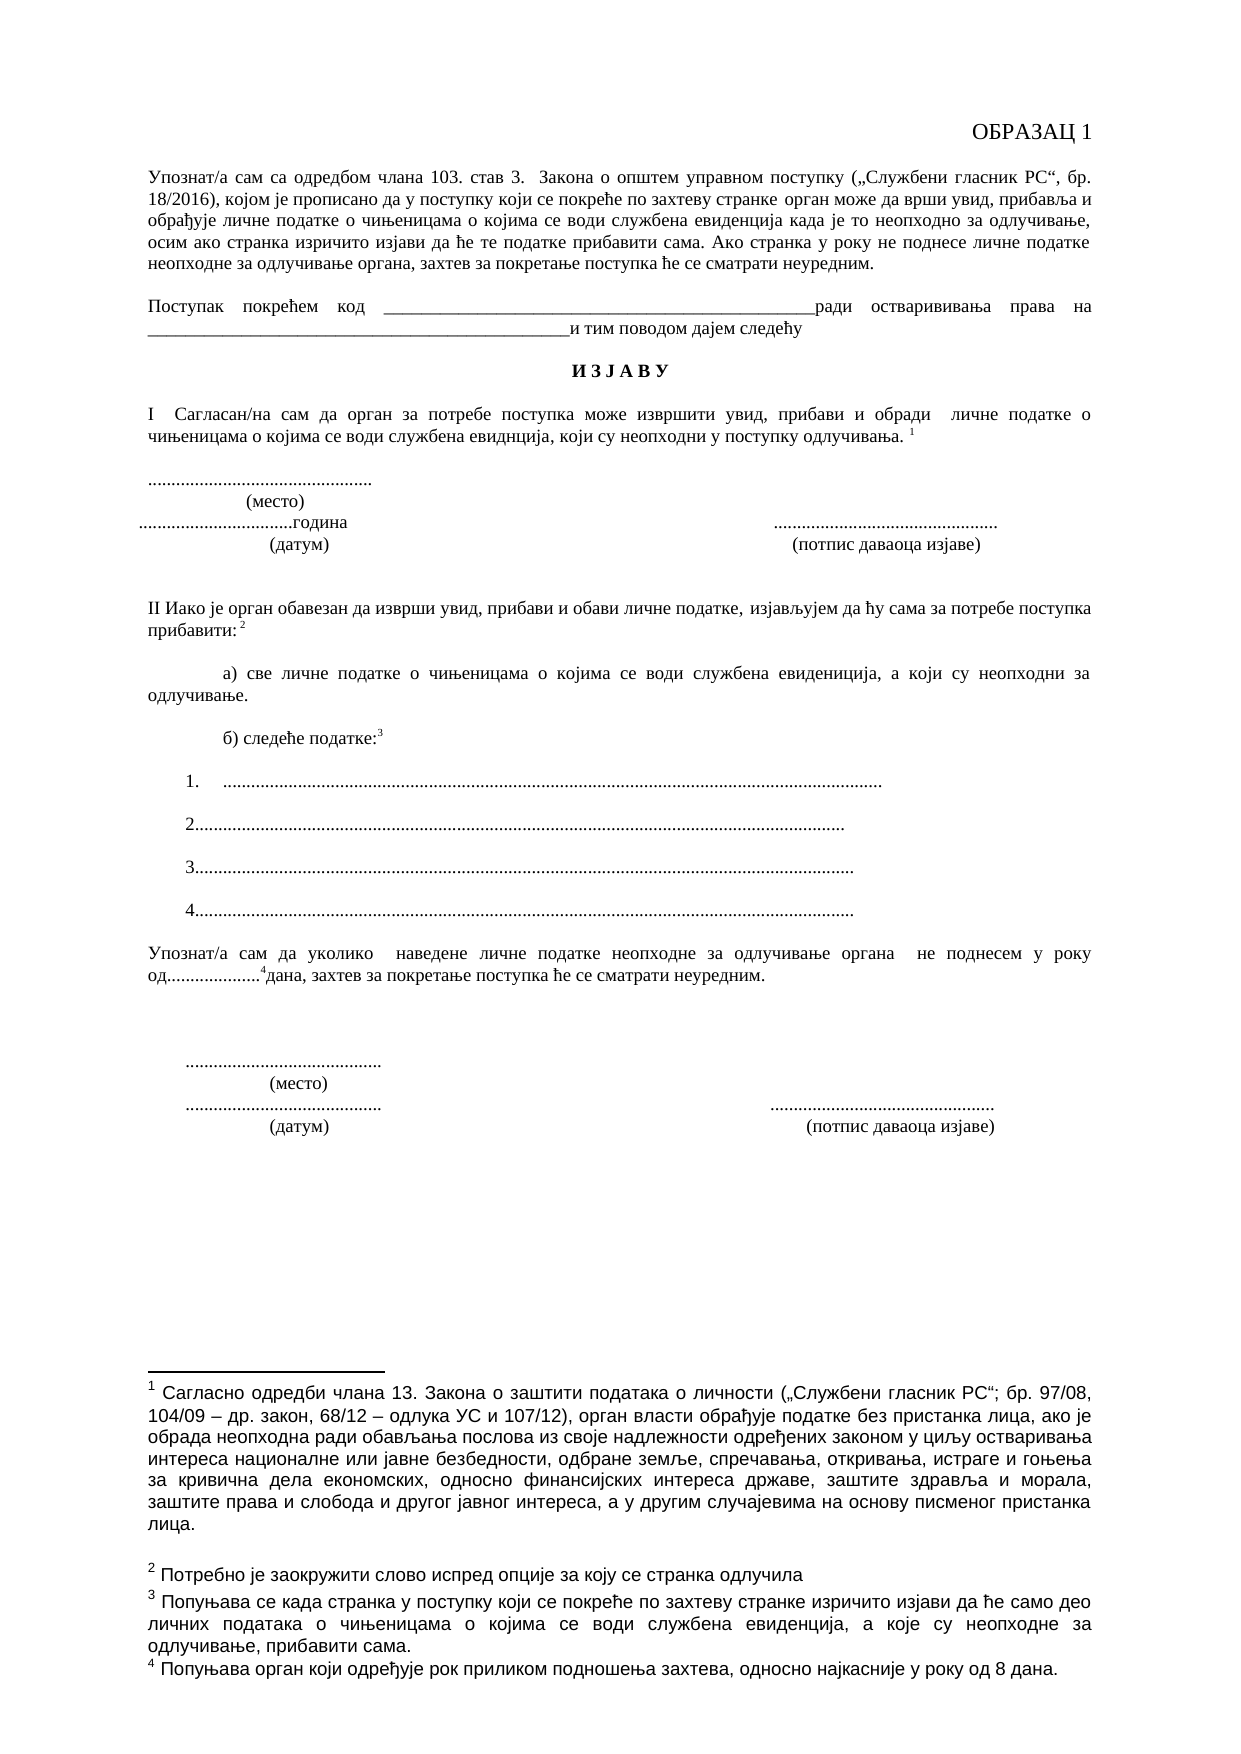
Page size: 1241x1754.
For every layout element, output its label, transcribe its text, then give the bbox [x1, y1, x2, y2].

text (место) [148, 1072, 1092, 1093]
text .......................................... [185, 1050, 1092, 1072]
text И З Ј А В У [148, 360, 1092, 382]
text Поступак покрећем код ______________________________________________ради остварививања права на _____________________________________________и тим поводом дајем следећу [148, 295, 1092, 338]
text а) све личне податке о чињеницама о којима се води службена евидениција, а који су неопходни за одлучивање. [148, 662, 1092, 705]
text .................................година ................................................ [138, 511, 1092, 533]
text II Иако је орган обавезан да изврши увид, прибави и обави личне податке, изјављујем да ћу сама за потребе поступка прибавити: [148, 597, 1092, 640]
text (датум) (потпис даваоца изјаве) [185, 533, 1092, 554]
text б) следеће податке: [148, 727, 1092, 748]
text .......................................... ................................................ [185, 1093, 1092, 1115]
list ............................................................................................................................................. [185, 770, 1092, 791]
text 2........................................................................................................................................... 3............................................................................................................................................. 4............................................................................................................................................. [185, 813, 1092, 921]
text (датум) (потпис даваоца изјаве) [185, 1115, 1092, 1136]
text Упознат/а сам са одредбом члана 103. став 3. Закона о општем управном поступку („Службени гласник РС“, бр. 18/2016), којом је прописано да у поступку који се покреће по захтеву странке орган може да врши увид, прибавља и обрађује личне податке о чињеницама о којима се води службена евиденција када је то неопходно за одлучивање, осим ако странка изричито изјави да ће те податке прибавити сама. Ако странка у року не поднесе личне податке неопходне за одлучивање органа, захтев за покретање поступка ће се сматрати неуредним. [148, 166, 1092, 274]
text ................................................ [148, 468, 1092, 489]
text ОБРАЗАЦ 1 [148, 118, 1092, 144]
text I Сагласан/на сам да орган за потребе поступка може извршити увид, прибави и обради личне податке о чињеницама о којима се води службена евиднција, који су неопходни у поступку одлучивања. [148, 403, 1092, 446]
text (место) [148, 489, 1092, 511]
text Упознат/а сам да уколико наведене личне податке неопходне за одлучивање органа не поднесем у року од....................дана, захтев за покретање поступка ће се сматрати неуредним. [148, 942, 1092, 985]
